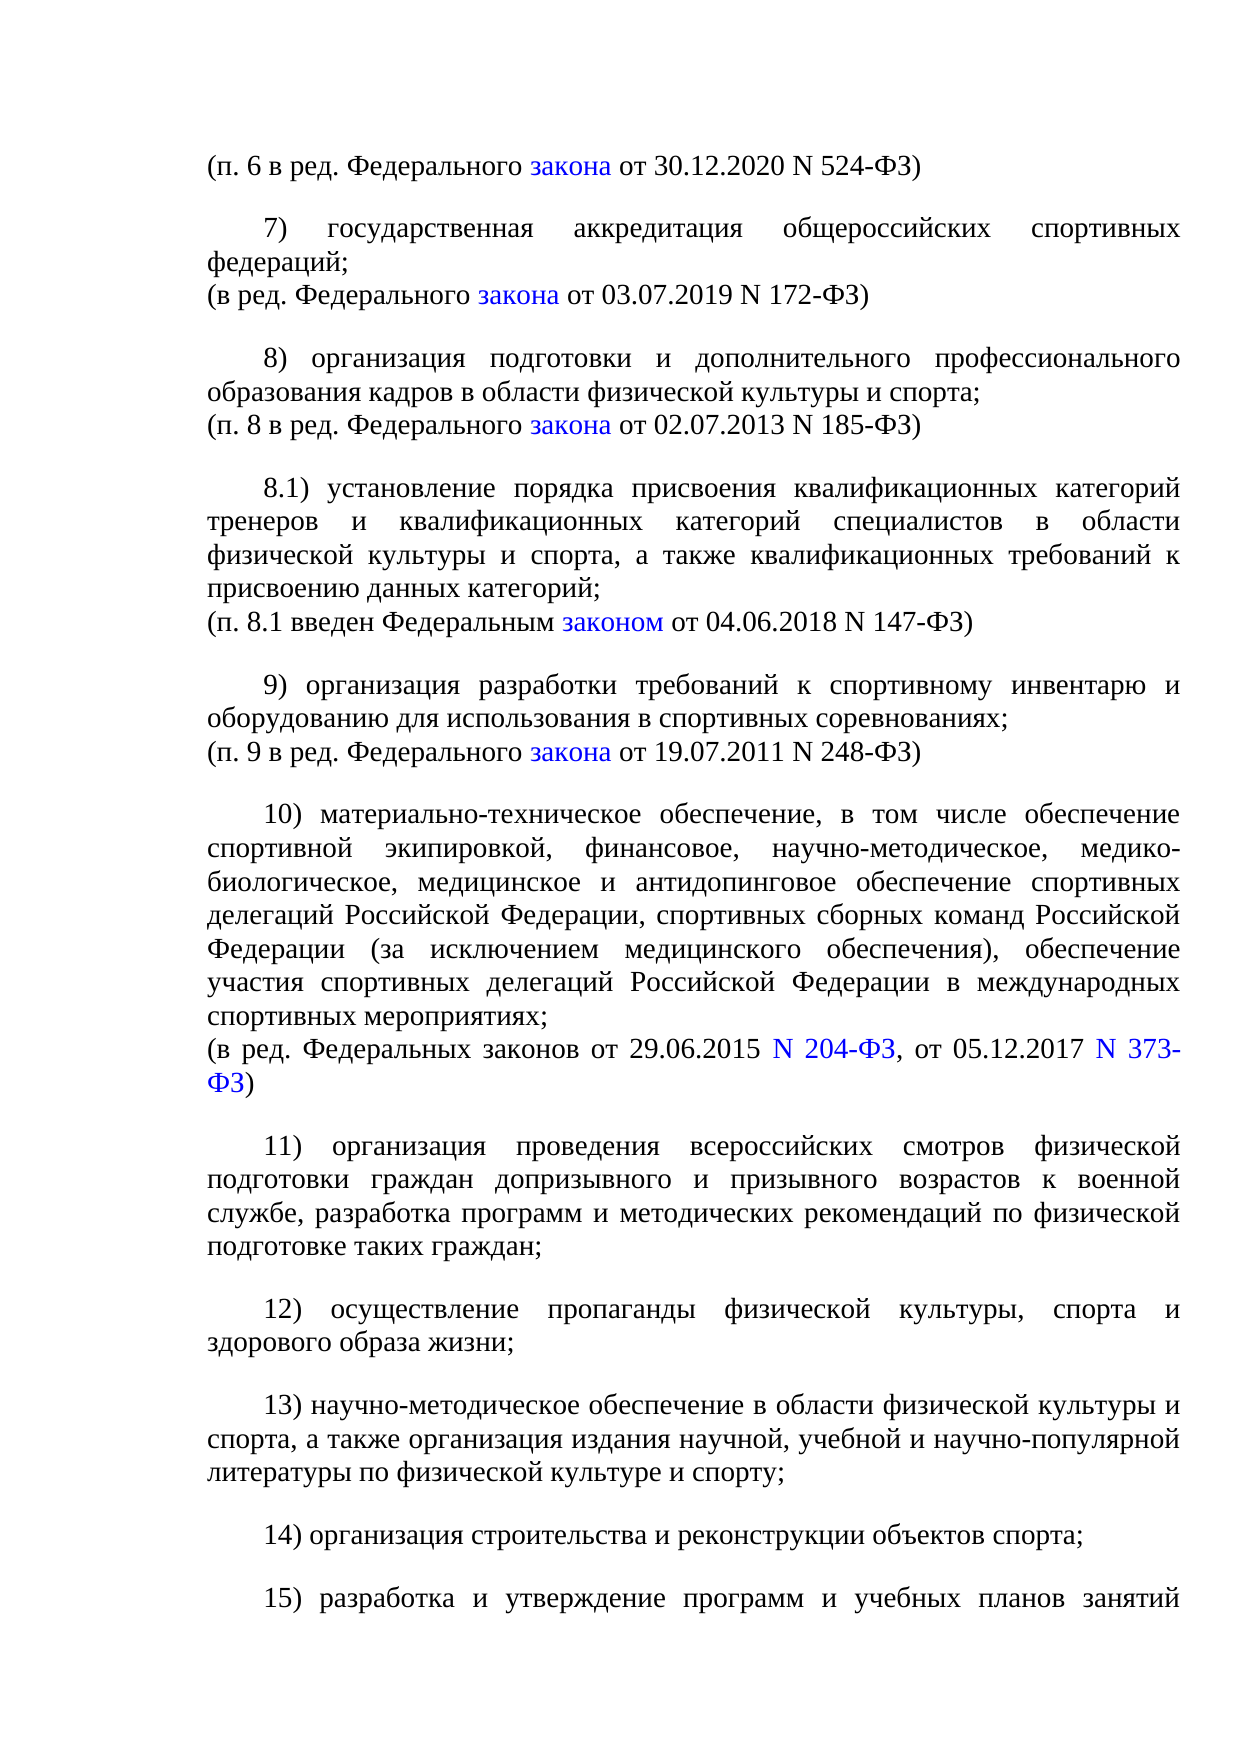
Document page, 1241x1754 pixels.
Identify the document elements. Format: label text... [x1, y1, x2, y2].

text 9) организация разработки требований к спортивному инвентарю и оборудованию для использования в спортивных соревнованиях; [207, 667, 1181, 734]
text (п. 6 в ред. Федерального закона от 30.12.2020 N 524-ФЗ) [207, 148, 1181, 181]
text 8) организация подготовки и дополнительного профессионального образования кадров в области физической культуры и спорта; [207, 340, 1181, 407]
text 11) организация проведения всероссийских смотров физической подготовки граждан допризывного и призывного возрастов к военной службе, разработка программ и методических рекомендаций по физической подготовке таких граждан; [207, 1128, 1181, 1262]
text (в ред. Федерального закона от 03.07.2019 N 172-ФЗ) [207, 277, 1181, 311]
text (п. 9 в ред. Федерального закона от 19.07.2011 N 248-ФЗ) [207, 734, 1181, 767]
text 7) государственная аккредитация общероссийских спортивных федераций; [207, 210, 1181, 277]
text 14) организация строительства и реконструкции объектов спорта; [207, 1517, 1181, 1551]
text 10) материально-техническое обеспечение, в том числе обеспечение спортивной экипировкой, финансовое, научно-методическое, медико-биологическое, медицинское и антидопинговое обеспечение спортивных делегаций Российской Федерации, спортивных сборных команд Российской Федерации (за исключением медицинского обеспечения), обеспечение участия спортивных делегаций Российской Федерации в международных спортивных мероприятиях; [207, 797, 1181, 1031]
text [207, 1580, 1181, 1613]
text (п. 8 в ред. Федерального закона от 02.07.2013 N 185-ФЗ) [207, 407, 1181, 441]
text 12) осуществление пропаганды физической культуры, спорта и здорового образа жизни; [207, 1291, 1181, 1358]
text 8.1) установление порядка присвоения квалификационных категорий тренеров и квалификационных категорий специалистов в области физической культуры и спорта, а также квалификационных требований к присвоению данных категорий; [207, 470, 1181, 604]
text 13) научно-методическое обеспечение в области физической культуры и спорта, а также организация издания научной, учебной и научно-популярной литературы по физической культуре и спорту; [207, 1387, 1181, 1488]
text (в ред. Федеральных законов от 29.06.2015 N 204-ФЗ, от 05.12.2017 N 373-ФЗ) [207, 1031, 1181, 1098]
text (п. 8.1 введен Федеральным законом от 04.06.2018 N 147-ФЗ) [207, 604, 1181, 638]
